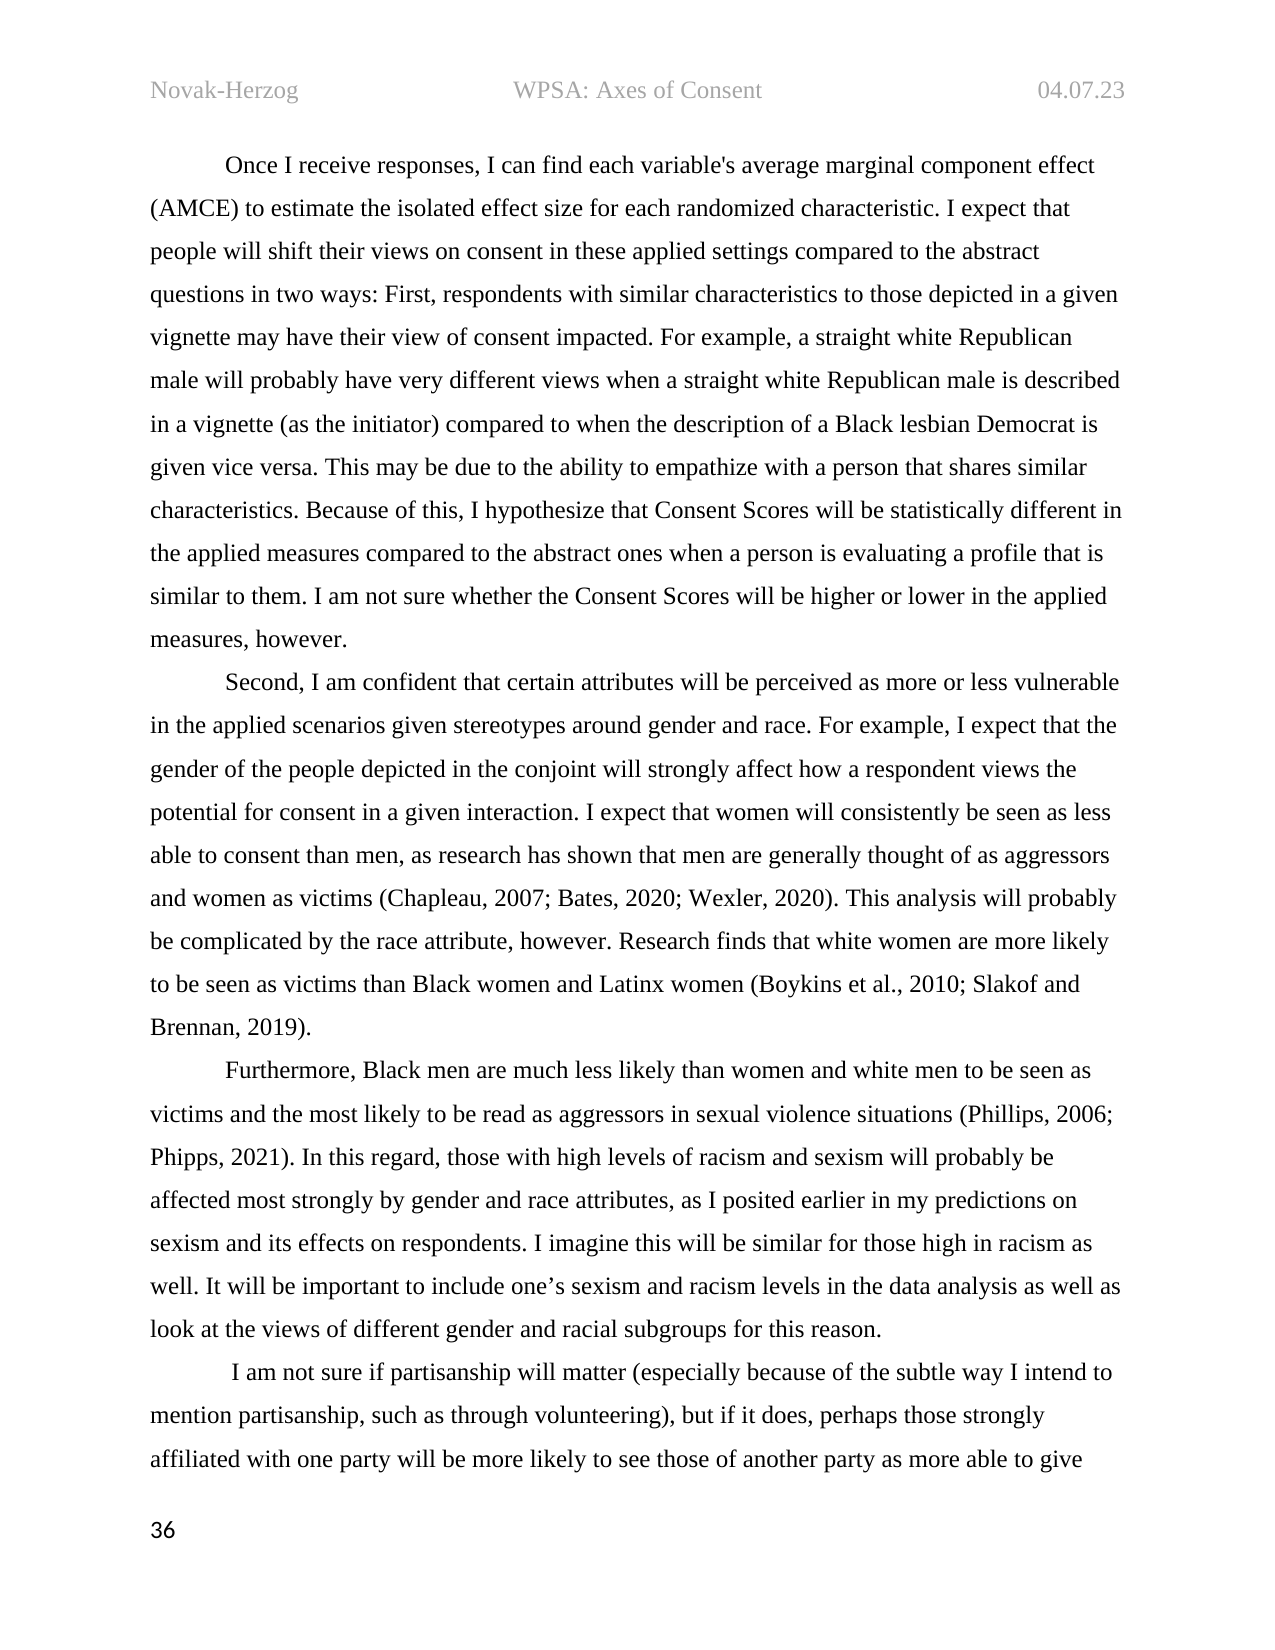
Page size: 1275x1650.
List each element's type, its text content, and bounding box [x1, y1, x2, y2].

text Second, I am confident that certain attributes will be perceived as more or less vulnerable in the applied scenarios given stereotypes around gender and race. For example, I expect that the gender of the people depicted in the conjoint will strongly affect how a respondent views the potential for consent in a given interaction. I expect that women will consistently be seen as less able to consent than men, as research has shown that men are generally thought of as aggressors and women as victims (Chapleau, 2007; Bates, 2020; Wexler, 2020). This analysis will probably be complicated by the race attribute, however. Research finds that white women are more likely to be seen as victims than Black women and Latinx women (Boykins et al., 2010; Slakof and Brennan, 2019). [150, 667, 1125, 1041]
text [150, 1357, 1125, 1472]
text Furthermore, Black men are much less likely than women and white men to be seen as victims and the most likely to be read as aggressors in sexual violence situations (Phillips, 2006; Phipps, 2021). In this regard, those with high levels of racism and sexism will probably be affected most strongly by gender and race attributes, as I posited earlier in my predictions on sexism and its effects on respondents. I imagine this will be similar for those high in racism as well. It will be important to include one’s sexism and racism levels in the data analysis as well as look at the views of different gender and racial subgroups for this reason. [150, 1056, 1125, 1343]
text Once I receive responses, I can find each variable's average marginal component effect (AMCE) to estimate the isolated effect size for each randomized characteristic. I expect that people will shift their views on consent in these applied settings compared to the abstract questions in two ways: First, respondents with similar characteristics to those depicted in a given vignette may have their view of consent impacted. For example, a straight white Republican male will probably have very different views when a straight white Republican male is described in a vignette (as the initiator) compared to when the description of a Black lesbian Democrat is given vice versa. This may be due to the ability to empathize with a person that shares similar characteristics. Because of this, I hypothesize that Consent Scores will be statistically different in the applied measures compared to the abstract ones when a person is evaluating a profile that is similar to them. I am not sure whether the Consent Scores will be higher or lower in the applied measures, however. [150, 150, 1125, 653]
